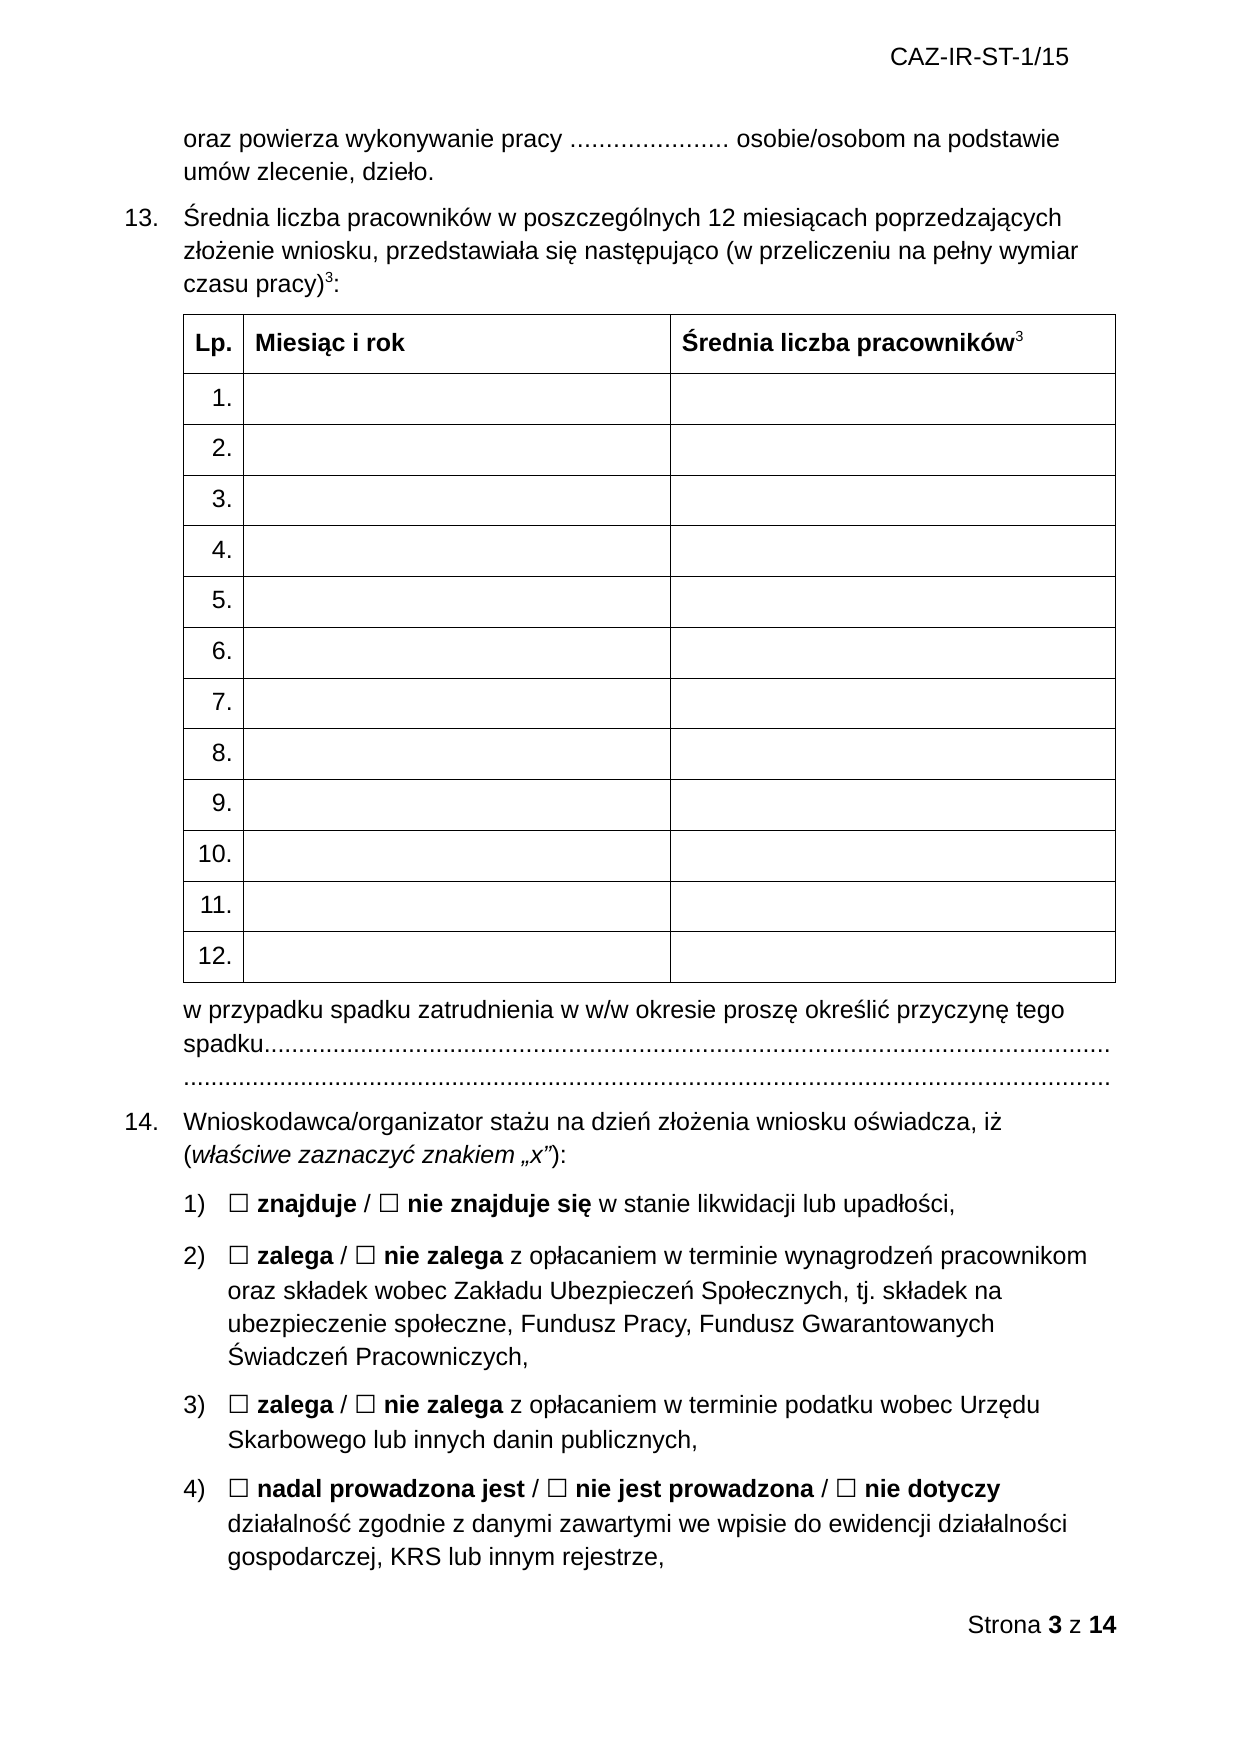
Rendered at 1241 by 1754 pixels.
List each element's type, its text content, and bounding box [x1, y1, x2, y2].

table_cell [671, 476, 1115, 525]
table_header Miesiąc i rok [244, 315, 670, 373]
table_cell [244, 932, 670, 982]
table_cell [244, 729, 670, 779]
table_cell [671, 882, 1115, 931]
table_cell 2. [184, 425, 243, 475]
table_cell 5. [184, 577, 243, 627]
list zalega / nie zalega z opłacaniem w terminie podatku wobec Urzędu Skarbowego lub innych danin publicznych, [183, 1387, 1116, 1454]
table_cell [244, 831, 670, 881]
table_cell [671, 932, 1115, 982]
table_cell [244, 628, 670, 678]
table_cell [671, 526, 1115, 576]
table_cell 7. [184, 679, 243, 728]
table_cell 4. [184, 526, 243, 576]
table_cell [244, 526, 670, 576]
table_cell [244, 476, 670, 525]
table_cell [671, 729, 1115, 779]
list znajduje / nie znajduje się w stanie likwidacji lub upadłości, [183, 1186, 1116, 1220]
table_cell 12. [184, 932, 243, 982]
list Średnia liczba pracowników w poszczególnych 12 miesiącach poprzedzających złożenie wniosku, przedstawiała się następująco (w przeliczeniu na pełny wymiar czasu pracy)3: [124, 203, 1116, 297]
table_header Średnia liczba pracowników3 [671, 315, 1115, 373]
table_cell 10. [184, 831, 243, 881]
table_cell [244, 425, 670, 475]
table_cell 3. [184, 476, 243, 525]
table_cell [244, 882, 670, 931]
table_cell 6. [184, 628, 243, 678]
list Wnioskodawca/organizator stażu na dzień złożenia wniosku oświadcza, iż (właściwe zaznaczyć znakiem „x”): [124, 1107, 1116, 1169]
table_cell [244, 679, 670, 728]
table_cell [671, 425, 1115, 475]
table_cell [244, 577, 670, 627]
table_cell [671, 679, 1115, 728]
table_cell [671, 831, 1115, 881]
text oraz powierza wykonywanie pracy osobie/osobom na podstawie umów zlecenie, dzieło. [183, 124, 1116, 186]
table_cell [244, 374, 670, 424]
table_cell [671, 577, 1115, 627]
table_cell [671, 628, 1115, 678]
list w przypadku spadku zatrudnienia w w/w okresie proszę określić przyczynę tego spadku [183, 996, 1116, 1090]
table_cell 8. [184, 729, 243, 779]
table_cell [671, 374, 1115, 424]
table_cell 11. [184, 882, 243, 931]
list nadal prowadzona jest / nie jest prowadzona / nie dotyczy działalność zgodnie z danymi zawartymi we wpisie do ewidencji działalności gospodarczej, KRS lub innym rejestrze, [183, 1471, 1116, 1571]
list zalega / nie zalega z opłacaniem w terminie wynagrodzeń pracownikom oraz składek wobec Zakładu Ubezpieczeń Społecznych, tj. składek na ubezpieczenie społeczne, Fundusz Pracy, Fundusz Gwarantowanych Świadczeń Pracowniczych, [183, 1237, 1116, 1370]
table_header Lp. [184, 315, 243, 373]
table_cell 1. [184, 374, 243, 424]
table_cell 9. [184, 780, 243, 830]
table_cell [244, 780, 670, 830]
table_cell [671, 780, 1115, 830]
